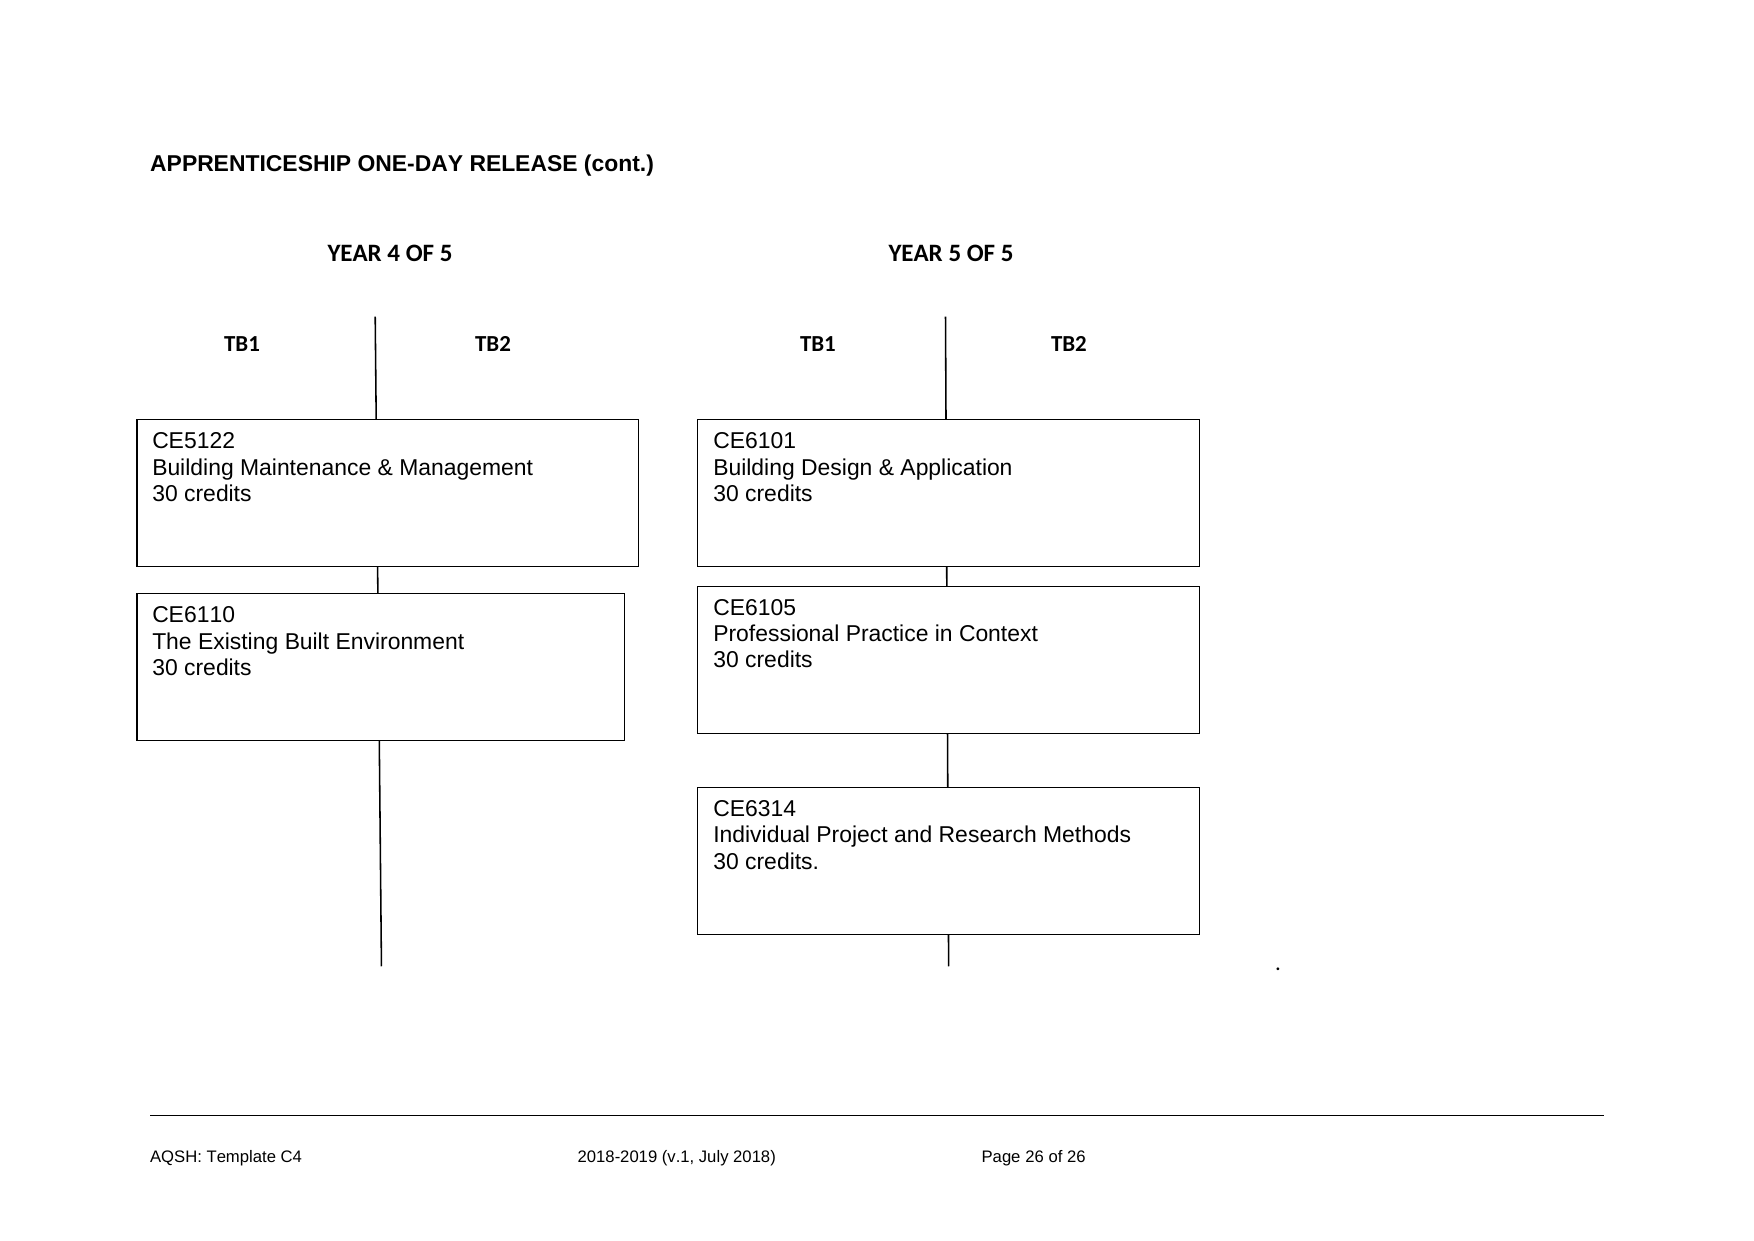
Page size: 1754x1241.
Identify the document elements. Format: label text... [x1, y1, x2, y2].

text YEAR 4 OF 5 YEAR 5 OF 5 [150, 237, 1604, 268]
text TB1 TB2 TB1 TB2 [150, 329, 374, 357]
text TB1 TB2 TB1 TB2 [947, 329, 1604, 357]
text APPRENTICESHIP ONE-DAY RELEASE (cont.) [150, 150, 1604, 176]
text . [150, 584, 1604, 1004]
text TB1 TB2 TB1 TB2 [377, 329, 944, 357]
